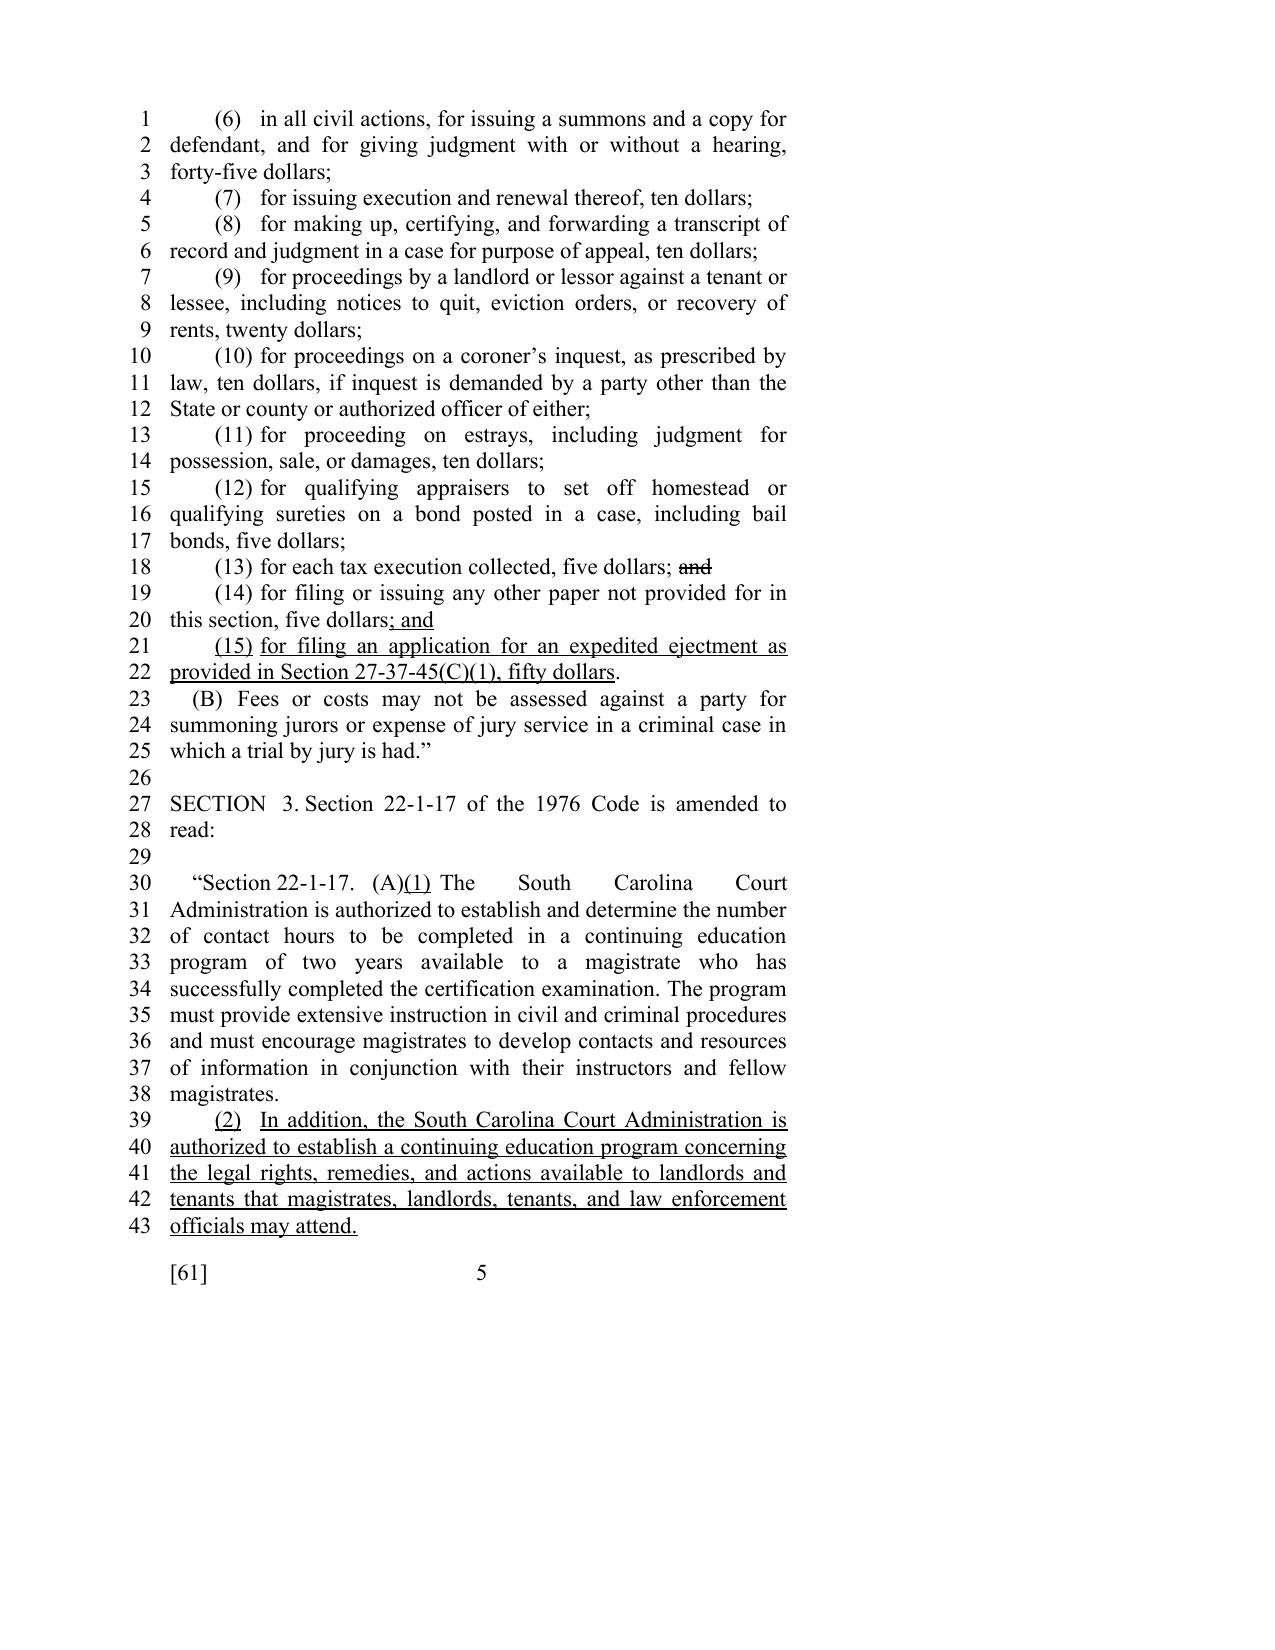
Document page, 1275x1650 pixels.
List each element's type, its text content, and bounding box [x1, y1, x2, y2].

text (2) In addition, the South Carolina Court Administration is authorized to establish a continuing education program concerning the legal rights, remedies, and actions available to landlords and tenants that magistrates, landlords, tenants, and law enforcement officials may attend. [169, 1209, 787, 1238]
text (12) for qualifying appraisers to set off homestead or qualifying sureties on a bond posted in a case, including bail bonds, five dollars; [169, 474, 787, 553]
text (6) in all civil actions, for issuing a summons and a copy for defendant, and for giving judgment with or without a hearing, forty-five dollars; [169, 105, 787, 184]
text SECTION 3. Section 22-1-17 of the 1976 Code is amended to read: [169, 790, 787, 843]
text (8) for making up, certifying, and forwarding a transcript of record and judgment in a case for purpose of appeal, ten dollars; [169, 210, 787, 263]
text “Section 22-1-17. (A)(1) The South Carolina Court Administration is authorized to establish and determine the number of contact hours to be completed in a continuing education program of two years available to a magistrate who has successfully completed the certification examination. The program must provide extensive instruction in civil and criminal procedures and must encourage magistrates to develop contacts and resources of information in conjunction with their instructors and fellow magistrates. [169, 869, 787, 1106]
text (9) for proceedings by a landlord or lessor against a tenant or lessee, including notices to quit, eviction orders, or recovery of rents, twenty dollars; [169, 263, 787, 342]
text (10) for proceedings on a coroner’s inquest, as prescribed by law, ten dollars, if inquest is demanded by a party other than the State or county or authorized officer of either; [169, 342, 787, 421]
text (15) for filing an application for an expedited ejectment as provided in Section 27-37-45(C)(1), fifty dollars. [169, 632, 787, 685]
text (14) for filing or issuing any other paper not provided for in this section, five dollars; and [169, 579, 787, 632]
text (11) for proceeding on estrays, including judgment for possession, sale, or damages, ten dollars; [169, 421, 787, 474]
text (13) for each tax execution collected, five dollars; and [169, 553, 787, 579]
text (7) for issuing execution and renewal thereof, ten dollars; [169, 184, 787, 210]
text (B) Fees or costs may not be assessed against a party for summoning jurors or expense of jury service in a criminal case in which a trial by jury is had.” [169, 685, 787, 764]
text (2) In addition, the South Carolina Court Administration is authorized to establish a continuing education program concerning the legal rights, remedies, and actions available to landlords and tenants that magistrates, landlords, tenants, and law enforcement officials may attend. [169, 1106, 787, 1156]
